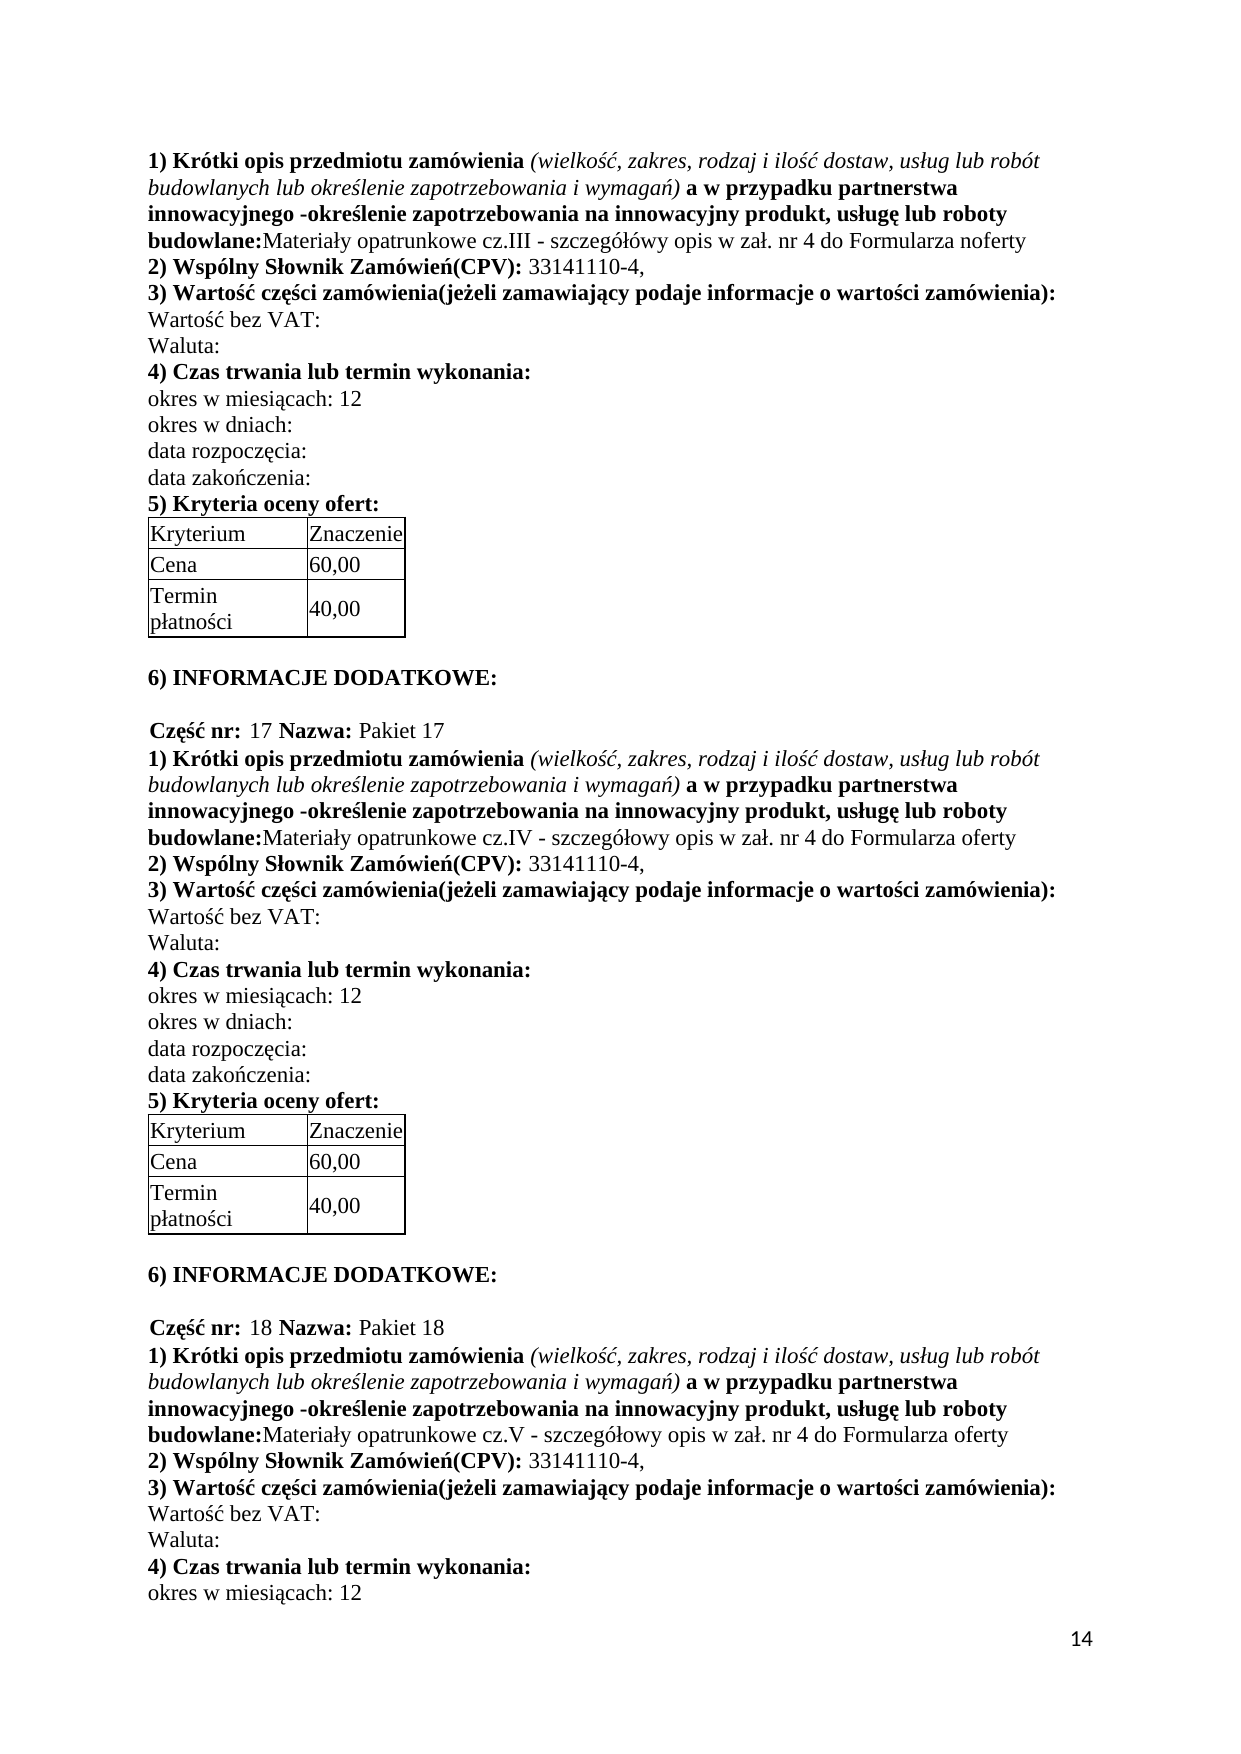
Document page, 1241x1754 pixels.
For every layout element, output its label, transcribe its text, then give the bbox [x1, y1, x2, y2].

table_header Pakiet 18 [357, 1313, 451, 1342]
table_cell 40,00 [308, 1177, 404, 1233]
text 1) Krótki opis przedmiotu zamówienia (wielkość, zakres, rodzaj i ilość dostaw, usług lub robót budowlanych lub określenie zapotrzebowania i wymagań) a w przypadku partnerstwa innowacyjnego -określenie zapotrzebowania na innowacyjny produkt, usługę lub roboty budowlane:Materiały opatrunkowe cz.IV - szczegółowy opis w zał. nr 4 do Formularza oferty 2) Wspólny Słownik Zamówień(CPV): 33141110-4, 3) Wartość części zamówienia(jeżeli zamawiający podaje informacje o wartości zamówienia): Wartość bez VAT: Waluta: 4) Czas trwania lub termin wykonania: okres w miesiącach: 12 okres w dniach: data rozpoczęcia: data zakończenia: 5) Kryteria oceny ofert: [148, 745, 1093, 1114]
table_cell 60,00 [308, 549, 404, 579]
table_cell 40,00 [308, 580, 404, 636]
table_header Nazwa: [277, 1313, 357, 1342]
table_header Znaczenie [308, 1115, 404, 1145]
table_cell Termin płatności [149, 1177, 307, 1233]
table_cell Cena [149, 1146, 307, 1176]
table_header Kryterium [149, 518, 307, 548]
text 6) INFORMACJE DODATKOWE: [148, 1235, 1093, 1287]
table_header 17 [248, 715, 277, 745]
text 6) INFORMACJE DODATKOWE: [148, 638, 1093, 690]
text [148, 1342, 1093, 1606]
table_header Nazwa: [277, 715, 357, 745]
table_cell 60,00 [308, 1146, 404, 1176]
text 1) Krótki opis przedmiotu zamówienia (wielkość, zakres, rodzaj i ilość dostaw, usług lub robót budowlanych lub określenie zapotrzebowania i wymagań) a w przypadku partnerstwa innowacyjnego -określenie zapotrzebowania na innowacyjny produkt, usługę lub roboty budowlane:Materiały opatrunkowe cz.III - szczegółówy opis w zał. nr 4 do Formularza noferty 2) Wspólny Słownik Zamówień(CPV): 33141110-4, 3) Wartość części zamówienia(jeżeli zamawiający podaje informacje o wartości zamówienia): Wartość bez VAT: Waluta: 4) Czas trwania lub termin wykonania: okres w miesiącach: 12 okres w dniach: data rozpoczęcia: data zakończenia: 5) Kryteria oceny ofert: [148, 148, 1093, 517]
table_cell Cena [149, 549, 307, 579]
table_header Część nr: [148, 715, 248, 745]
table_header 18 [248, 1313, 277, 1342]
table_header Znaczenie [308, 518, 404, 548]
table_cell Termin płatności [149, 580, 307, 636]
table_header Część nr: [148, 1313, 248, 1342]
table_header Kryterium [149, 1115, 307, 1145]
table_header Pakiet 17 [357, 715, 451, 745]
